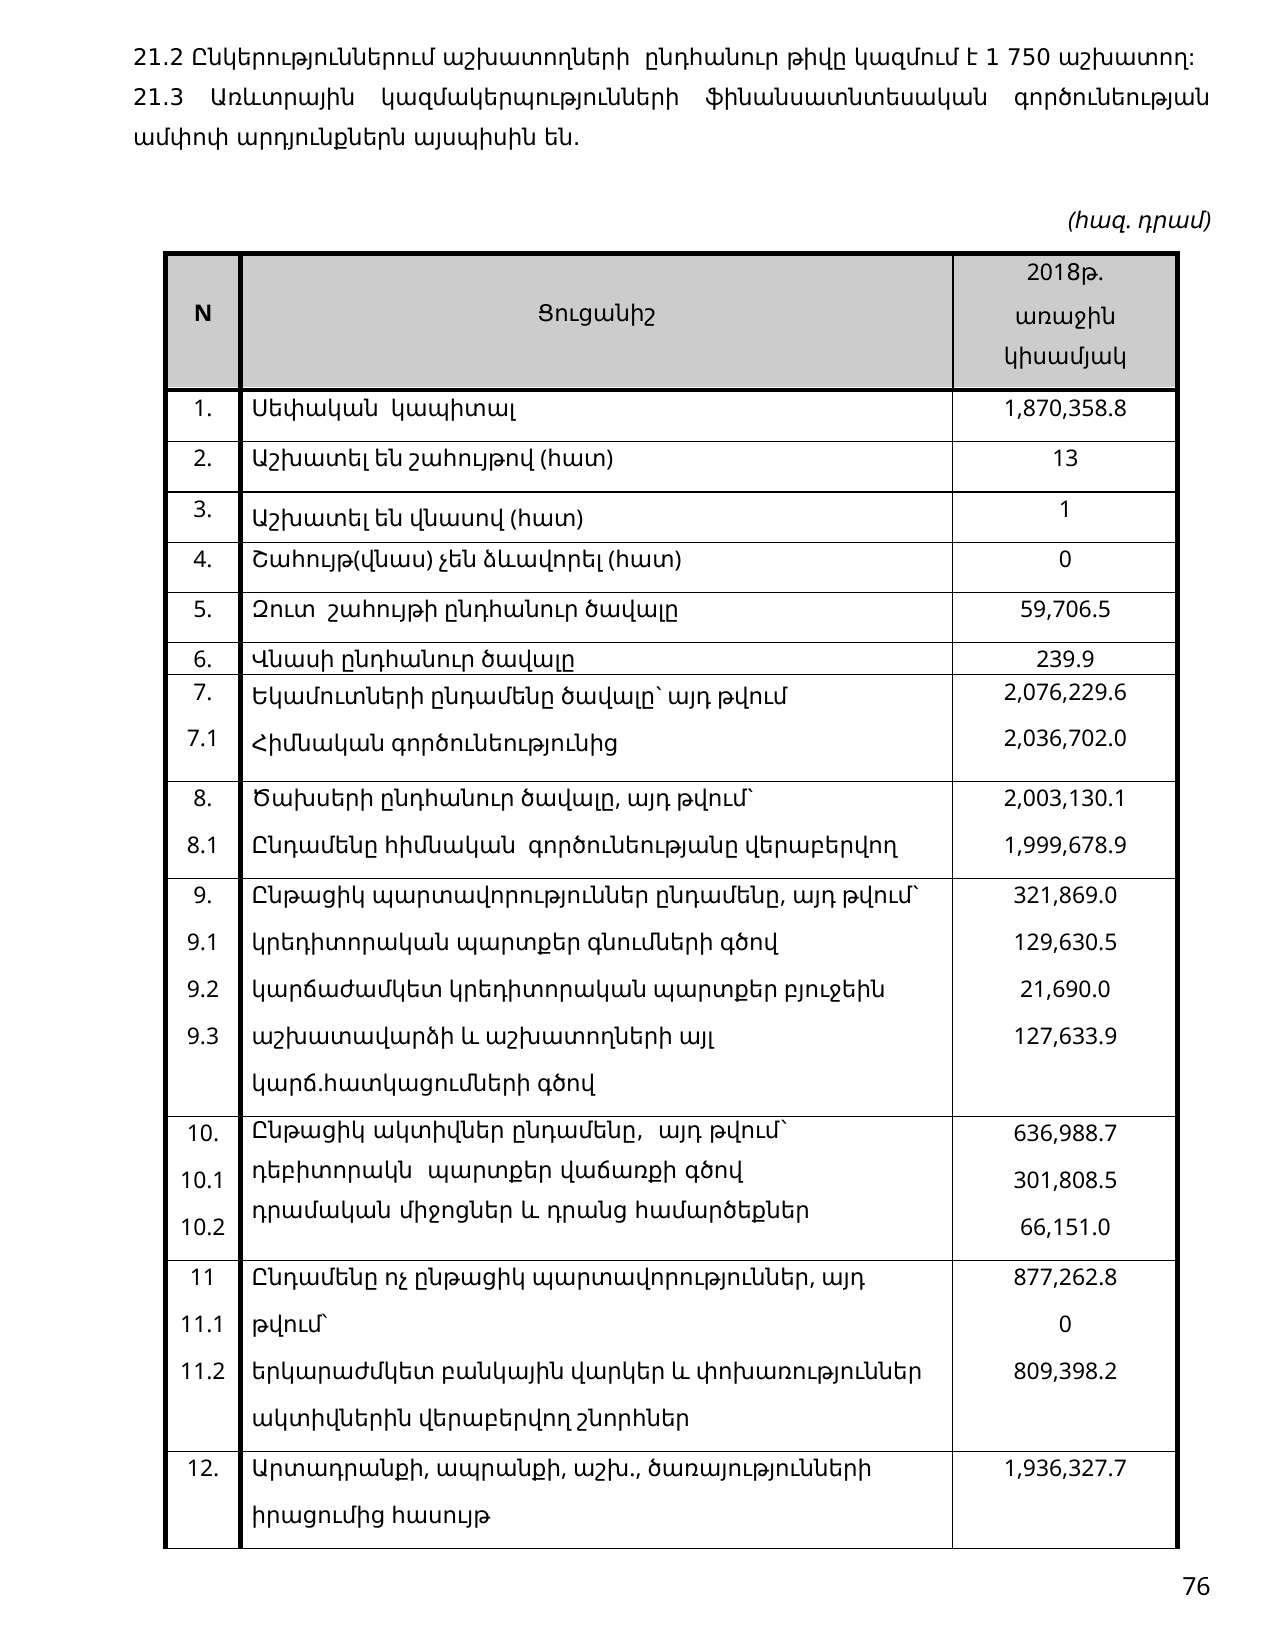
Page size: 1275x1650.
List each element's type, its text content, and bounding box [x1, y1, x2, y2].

table_cell 239.9 [953, 643, 1175, 674]
table_cell Ընդամենը ոչ ընթացիկ պարտավորություններ, այդ թվում՝ երկարաժմկետ բանկային վարկեր և փոխառություններ ակտիվներին վերաբերվող շնորհներ [243, 1261, 952, 1451]
table_cell 1,936,327.7 [953, 1452, 1175, 1548]
table_header Ցուցանիշ [243, 256, 952, 387]
table_cell 1 [953, 493, 1175, 542]
table_cell Արտադրանքի, ապրանքի, աշխ., ծառայությունների իրացումից հասույթ [243, 1452, 952, 1548]
table_cell Ընթացիկ ակտիվներ ընդամենը, այդ թվում` դեբիտորակն պարտքեր վաճառքի գծով դրամական միջոցներ և դրանց համարծեքներ [243, 1117, 952, 1260]
table_cell Աշխատել են շահույթով (հատ) [243, 442, 952, 491]
table_cell 636,988.7 301,808.5 66,151.0 [953, 1117, 1175, 1260]
table_cell 2,003,130.1 1,999,678.9 [953, 782, 1175, 878]
table_cell 3. [168, 493, 238, 542]
table_cell Զուտ շահույթի ընդհանուր ծավալը [243, 593, 952, 642]
table_cell Ընթացիկ պարտավորություններ ընդամենը, այդ թվում` կրեդիտորական պարտքեր գնումների գծով կարճաժամկետ կրեդիտորական պարտքեր բյուջեին աշխատավարձի և աշխատողների այլ կարճ.հատկացումների գծով [243, 879, 952, 1116]
table_cell 11 11.1 11.2 [168, 1261, 238, 1451]
table_cell 8. 8.1 [168, 782, 238, 878]
table_cell 1,870,358.8 [953, 392, 1175, 441]
table_cell Շահույթ(վնաս) չեն ձևավորել (հատ) [243, 543, 952, 592]
table_cell 2. [168, 442, 238, 491]
table_cell 12. [168, 1452, 238, 1548]
text (հազ. դրամ) [133, 204, 1211, 236]
table_cell Ծախսերի ընդհանուր ծավալը, այդ թվում` Ընդամենը հիմնական գործունեությանը վերաբերվող [243, 782, 952, 878]
table_cell 2,076,229.6 2,036,702.0 [953, 675, 1175, 781]
table_cell Սեփական կապիտալ [243, 392, 952, 441]
table_cell 7. 7.1 [168, 675, 238, 781]
table_cell 877,262.8 0 809,398.2 [953, 1261, 1175, 1451]
table_header 2018թ. առաջին կիսամյակ [954, 256, 1175, 387]
table_cell Եկամուտների ընդամենը ծավալը` այդ թվում Հիմնական գործունեությունից [243, 675, 952, 781]
table_cell 5. [168, 593, 238, 642]
table_cell Աշխատել են վնասով (հատ) [243, 493, 952, 542]
table_cell 1. [168, 392, 238, 441]
table_cell 6. [168, 643, 238, 674]
table_cell 4. [168, 543, 238, 592]
table_cell 10. 10.1 10.2 [168, 1117, 238, 1260]
table_cell 9. 9.1 9.2 9.3 [168, 879, 238, 1116]
table_cell 13 [953, 442, 1175, 491]
text 21.3 Առևտրային կազմակերպությունների ֆինանսատնտեսական գործունեության ամփոփ արդյունքներն այսպիսին են. [133, 84, 1211, 151]
table_cell Վնասի ընդհանուր ծավալը [243, 643, 952, 674]
table_cell 0 [953, 543, 1175, 592]
table_cell 321,869.0 129,630.5 21,690.0 127,633.9 [953, 879, 1175, 1116]
table_cell 59,706.5 [953, 593, 1175, 642]
table_header N [168, 256, 238, 387]
text 21.2 Ընկերություններում աշխատողների ընդհանուր թիվը կազմում է 1 750 աշխատող: [133, 44, 1211, 71]
